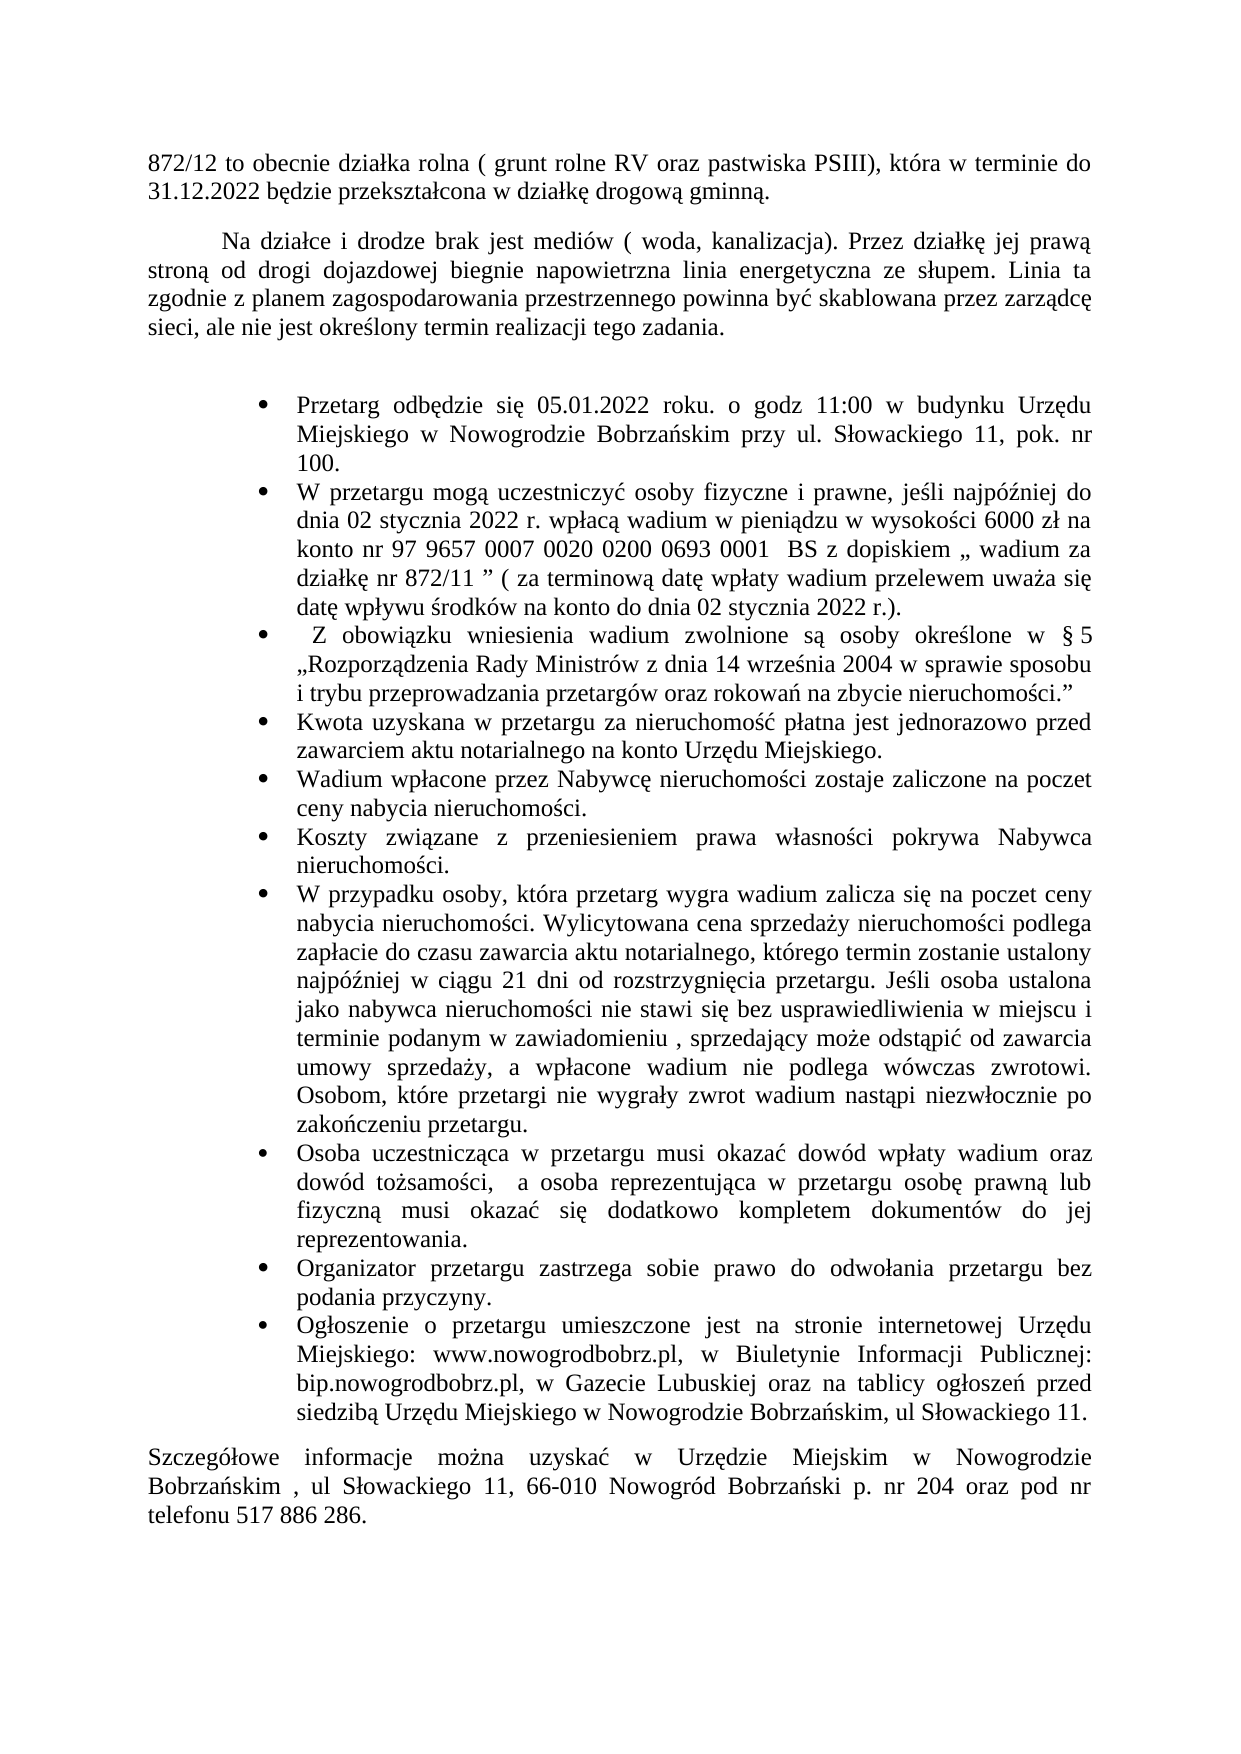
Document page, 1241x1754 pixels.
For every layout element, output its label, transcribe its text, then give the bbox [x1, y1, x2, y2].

list Przetarg odbędzie się 05.01.2022 roku. o godz 11:00 w budynku Urzędu Miejskiego w Nowogrodzie Bobrzańskim przy ul. Słowackiego 11, pok. nr 100. [259, 391, 1093, 477]
list Koszty związane z przeniesieniem prawa własności pokrywa Nabywca nieruchomości. [259, 822, 1093, 879]
text Szczegółowe informacje można uzyskać w Urzędzie Miejskim w Nowogrodzie Bobrzańskim , ul Słowackiego 11, 66-010 Nowogród Bobrzański p. nr 204 oraz pod nr telefonu 517 886 286. [148, 1442, 1093, 1528]
list Z obowiązku wniesienia wadium zwolnione są osoby określone w § 5 „Rozporządzenia Rady Ministrów z dnia 14 września 2004 w sprawie sposobu i trybu przeprowadzania przetargów oraz rokowań na zbycie nieruchomości.” [259, 621, 1093, 707]
list Wadium wpłacone przez Nabywcę nieruchomości zostaje zaliczone na poczet ceny nabycia nieruchomości. [259, 764, 1093, 822]
list Osoba uczestnicząca w przetargu musi okazać dowód wpłaty wadium oraz dowód tożsamości, a osoba reprezentująca w przetargu osobę prawną lub fizyczną musi okazać się dodatkowo kompletem dokumentów do jej reprezentowania. [259, 1138, 1093, 1253]
list W przetargu mogą uczestniczyć osoby fizyczne i prawne, jeśli najpóźniej do dnia 02 stycznia 2022 r. wpłacą wadium w pieniądzu w wysokości 6000 zł na konto nr 97 9657 0007 0020 0200 0693 0001 BS z dopiskiem „ wadium za działkę nr 872/11 ” ( za terminową datę wpłaty wadium przelewem uważa się datę wpływu środków na konto do dnia 02 stycznia 2022 r.). [259, 477, 1093, 621]
list Ogłoszenie o przetargu umieszczone jest na stronie internetowej Urzędu Miejskiego: www.nowogrodbobrz.pl, w Biuletynie Informacji Publicznej: bip.nowogrodbobrz.pl, w Gazecie Lubuskiej oraz na tablicy ogłoszeń przed siedzibą Urzędu Miejskiego w Nowogrodzie Bobrzańskim, ul Słowackiego 11. [259, 1311, 1093, 1426]
list W przypadku osoby, która przetarg wygra wadium zalicza się na poczet ceny nabycia nieruchomości. Wylicytowana cena sprzedaży nieruchomości podlega zapłacie do czasu zawarcia aktu notarialnego, którego termin zostanie ustalony najpóźniej w ciągu 21 dni od rozstrzygnięcia przetargu. Jeśli osoba ustalona jako nabywca nieruchomości nie stawi się bez usprawiedliwienia w miejscu i terminie podanym w zawiadomieniu , sprzedający może odstąpić od zawarcia umowy sprzedaży, a wpłacone wadium nie podlega wówczas zwrotowi. Osobom, które przetargi nie wygrały zwrot wadium nastąpi niezwłocznie po zakończeniu przetargu. [259, 879, 1093, 1138]
list Kwota uzyskana w przetargu za nieruchomość płatna jest jednorazowo przed zawarciem aktu notarialnego na konto Urzędu Miejskiego. [259, 707, 1093, 764]
text Na działce i drodze brak jest mediów ( woda, kanalizacja). Przez działkę jej prawą stroną od drogi dojazdowej biegnie napowietrzna linia energetyczna ze słupem. Linia ta zgodnie z planem zagospodarowania przestrzennego powinna być skablowana przez zarządcę sieci, ale nie jest określony termin realizacji tego zadania. [148, 226, 1093, 341]
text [148, 148, 1093, 205]
list Organizator przetargu zastrzega sobie prawo do odwołania przetargu bez podania przyczyny. [259, 1253, 1093, 1311]
